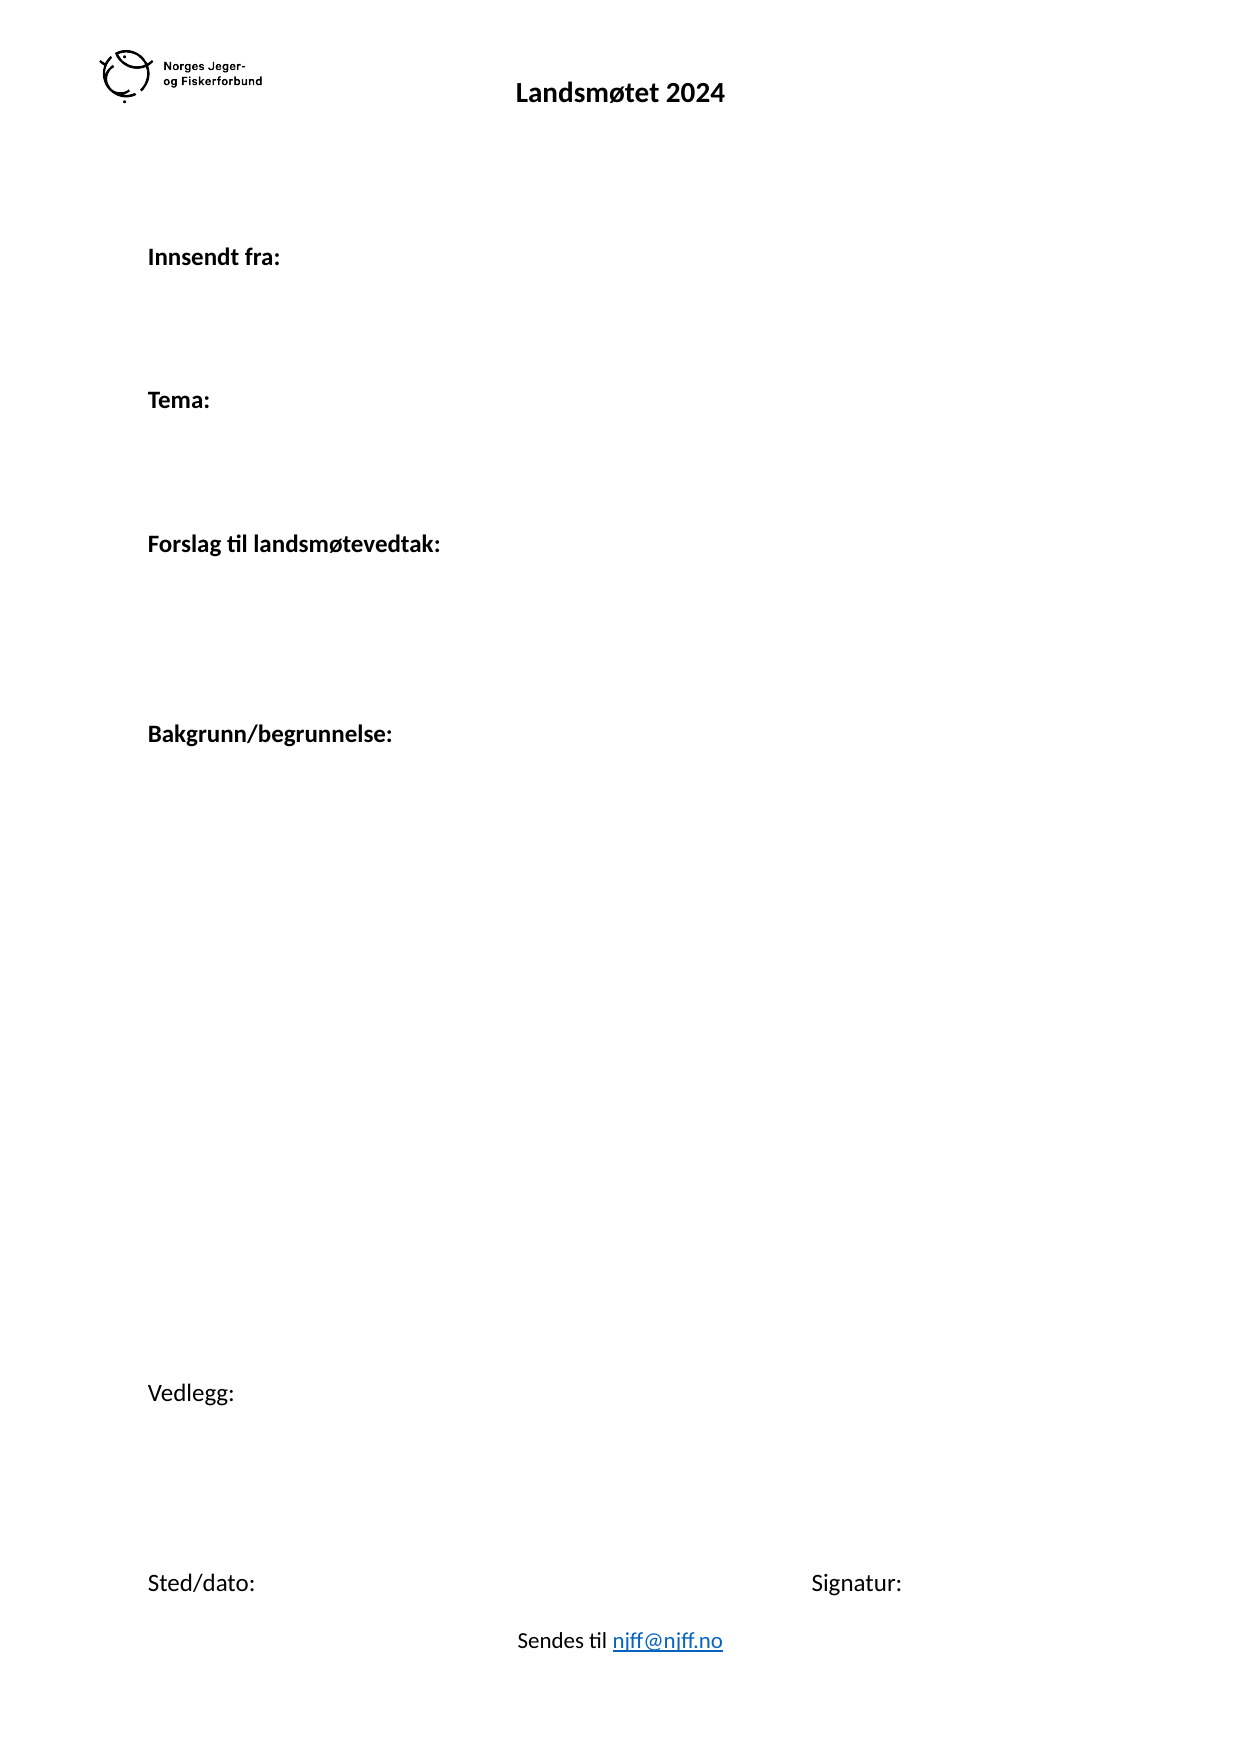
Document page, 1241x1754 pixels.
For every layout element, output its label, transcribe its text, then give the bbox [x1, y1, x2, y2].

text Bakgrunn/begrunnelse: [148, 718, 1093, 749]
text Innsendt fra: [148, 241, 1093, 272]
text Vedlegg: [148, 1377, 1093, 1408]
picture [95, 39, 264, 106]
text Tema: [148, 385, 1093, 415]
text Sted/dato: Signatur: [148, 1567, 1093, 1598]
text Forslag til landsmøtevedtak: [148, 528, 1093, 558]
